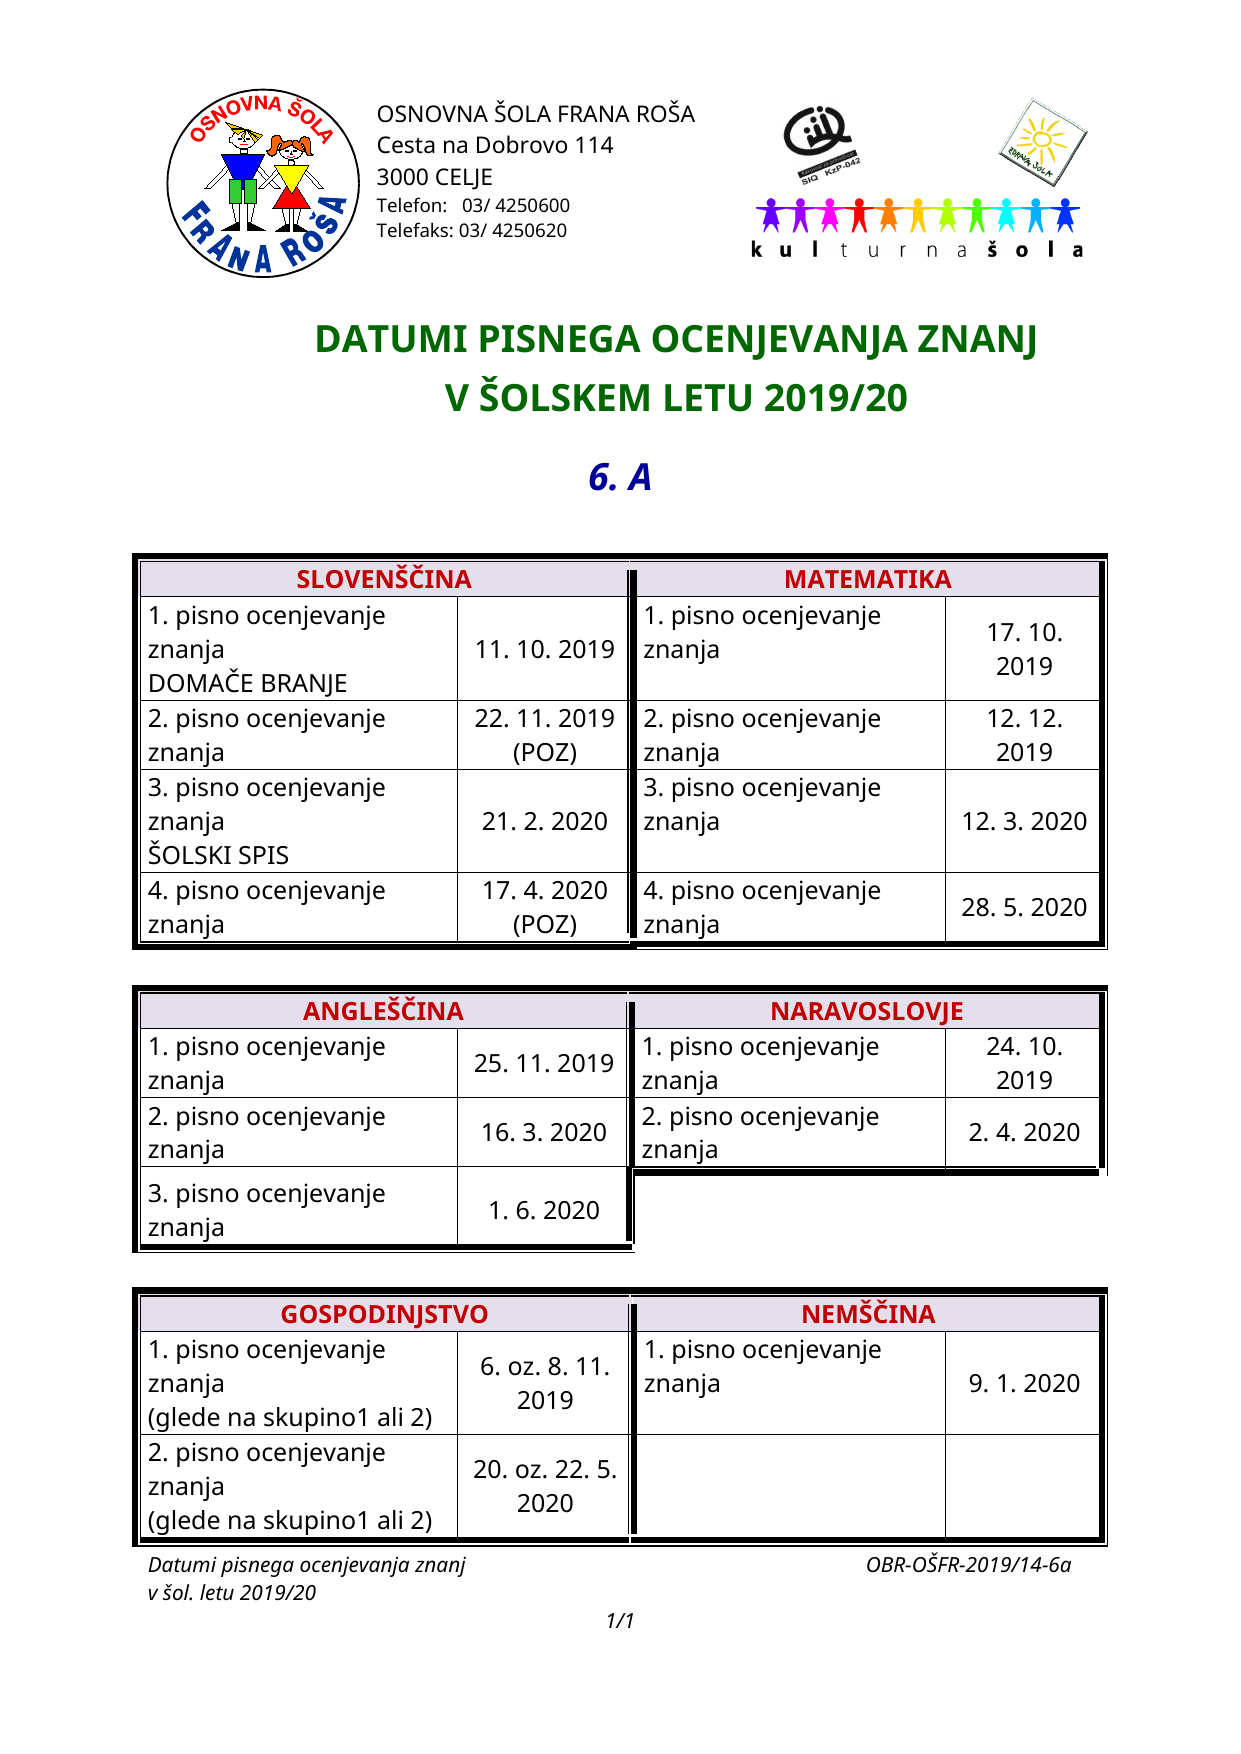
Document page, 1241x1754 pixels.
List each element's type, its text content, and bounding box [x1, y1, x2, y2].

table_cell 2. pisno ocenjevanje znanja (glede na skupino1 ali 2) [141, 1435, 457, 1537]
table_cell [946, 1435, 1099, 1537]
table_header MATEMATIKA [632, 562, 1099, 596]
table_cell 2. pisno ocenjevanje znanja [141, 701, 457, 769]
table_cell 17. 10. 2019 [946, 597, 1099, 699]
list DATUMI PISNEGA OCENJEVANJA ZNANJ [260, 313, 1092, 364]
table_cell 21. 2. 2020 [458, 770, 627, 872]
table_header NEMŠČINA [633, 1297, 1099, 1331]
table_cell 2. pisno ocenjevanje znanja [635, 1098, 945, 1166]
table_header NARAVOSLOVJE [630, 994, 1099, 1028]
table_cell 16. 3. 2020 [458, 1098, 626, 1166]
picture [999, 98, 1087, 186]
table_cell 1. 6. 2020 [458, 1167, 630, 1244]
table_cell 1. pisno ocenjevanje znanja [637, 597, 945, 699]
table_cell 4. pisno ocenjevanje znanja [632, 873, 945, 941]
table_cell 20. oz. 22. 5. 2020 [458, 1435, 632, 1537]
table_cell 1. pisno ocenjevanje znanja (glede na skupino1 ali 2) [141, 1332, 457, 1434]
text 6. A [148, 451, 1092, 502]
table_cell 17. 4. 2020 (POZ) [458, 873, 632, 941]
table_cell 9. 1. 2020 [946, 1332, 1099, 1434]
table_cell 1. pisno ocenjevanje znanja [635, 1029, 945, 1097]
table_header GOSPODINJSTVO [138, 1294, 632, 1331]
table_cell 4. pisno ocenjevanje znanja [141, 873, 457, 941]
table_cell 2. pisno ocenjevanje znanja [637, 701, 945, 769]
table_cell 22. 11. 2019 (POZ) [458, 701, 627, 769]
table_cell 3. pisno ocenjevanje znanja [141, 1167, 457, 1244]
table_cell 12. 3. 2020 [946, 770, 1099, 872]
table_cell 1. pisno ocenjevanje znanja [637, 1332, 945, 1434]
table_cell 25. 11. 2019 [458, 1029, 626, 1097]
table_cell [633, 1435, 945, 1537]
table_cell 24. 10. 2019 [946, 1029, 1099, 1097]
table_cell 1. pisno ocenjevanje znanja DOMAČE BRANJE [141, 597, 457, 699]
table_cell 28. 5. 2020 [946, 873, 1099, 941]
table_cell 2. pisno ocenjevanje znanja [141, 1098, 457, 1166]
picture [777, 98, 860, 185]
table_cell 6. oz. 8. 11. 2019 [458, 1332, 628, 1434]
table_cell 12. 12. 2019 [946, 701, 1099, 769]
table_cell 11. 10. 2019 [458, 597, 627, 699]
list V ŠOLSKEM LETU 2019/20 [260, 371, 1092, 422]
picture [751, 198, 1083, 257]
table_header ANGLEŠČINA [138, 991, 630, 1028]
table_cell 3. pisno ocenjevanje znanja ŠOLSKI SPIS [141, 770, 457, 872]
table_cell 3. pisno ocenjevanje znanja [637, 770, 945, 872]
table_cell 1. pisno ocenjevanje znanja [141, 1029, 457, 1097]
table_header SLOVENŠČINA [138, 559, 632, 596]
table_cell 2. 4. 2020 [946, 1098, 1099, 1166]
